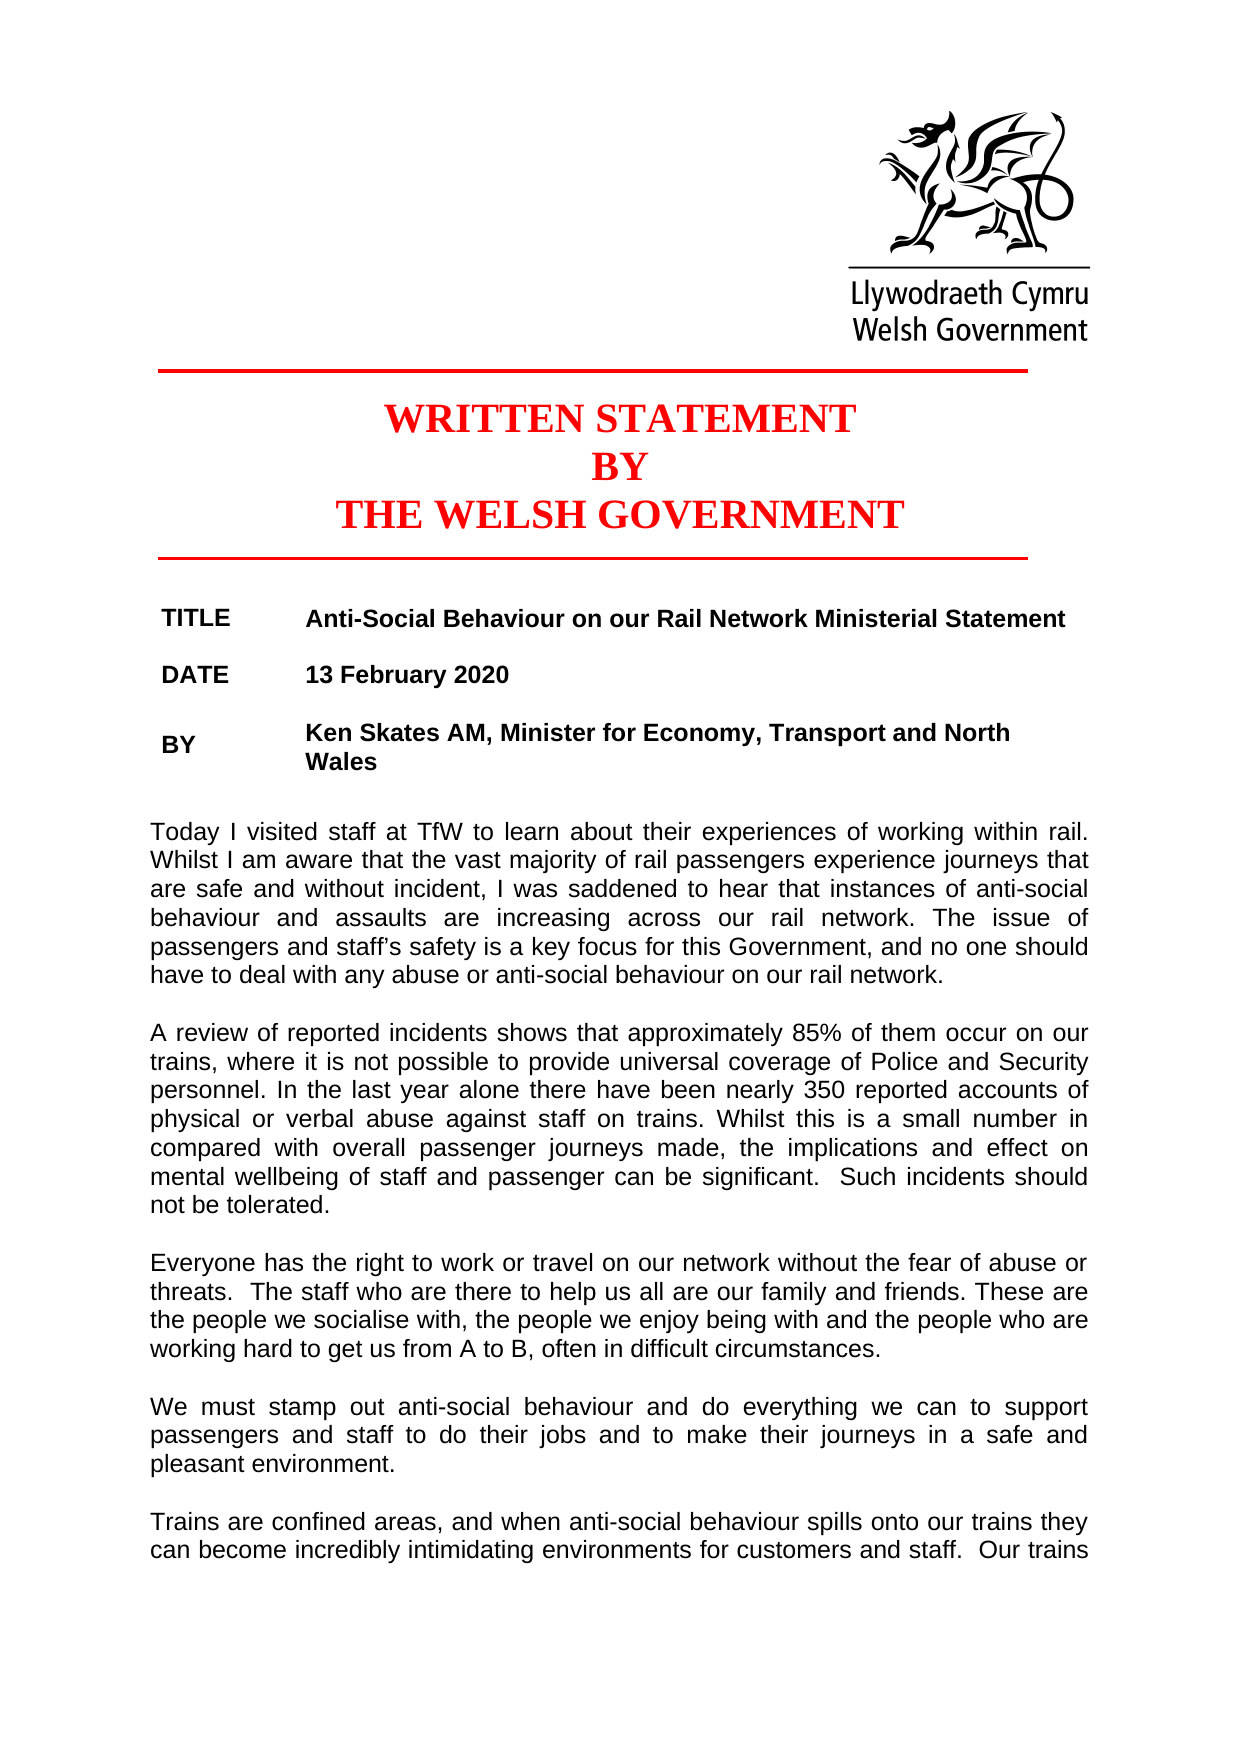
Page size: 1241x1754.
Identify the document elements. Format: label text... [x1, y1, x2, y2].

table_cell Ken Skates AM, Minister for Economy, Transport and North Wales [294, 705, 1092, 788]
text We must stamp out anti-social behaviour and do everything we can to support passengers and staff to do their jobs and to make their journeys in a safe and pleasant environment. [150, 1392, 1090, 1478]
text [150, 1507, 1090, 1564]
subtitle WRITTEN STATEMENT [150, 393, 1090, 441]
text Today I visited staff at TfW to learn about their experiences of working within rail. Whilst I am aware that the vast majority of rail passengers experience journeys that are safe and without incident, I was saddened to hear that instances of anti-social behaviour and assaults are increasing across our rail network. The issue of passengers and staff’s safety is a key focus for this Government, and no one should have to deal with any abuse or anti-social behaviour on our rail network. [150, 817, 1090, 989]
text A review of reported incidents shows that approximately 85% of them occur on our trains, where it is not possible to provide universal coverage of Police and Security personnel. In the last year alone there have been nearly 350 reported accounts of physical or verbal abuse against staff on trains. Whilst this is a small number in compared with overall passenger journeys made, the implications and effect on mental wellbeing of staff and passenger can be significant. Such incidents should not be tolerated. [150, 1018, 1090, 1219]
picture [848, 111, 1091, 341]
table_cell BY [150, 705, 294, 788]
table_cell 13 February 2020 [294, 648, 1092, 705]
text Everyone has the right to work or travel on our network without the fear of abuse or threats. The staff who are there to help us all are our family and friends. These are the people we socialise with, the people we enjoy being with and the people who are working hard to get us from A to B, often in difficult circumstances. [150, 1248, 1090, 1363]
table_header Anti-Social Behaviour on our Rail Network Ministerial Statement [294, 590, 1092, 648]
table_header TITLE [150, 590, 294, 648]
table_cell DATE [150, 648, 294, 705]
subtitle THE WELSH GOVERNMENT [150, 489, 1090, 537]
subtitle BY [150, 441, 1090, 489]
